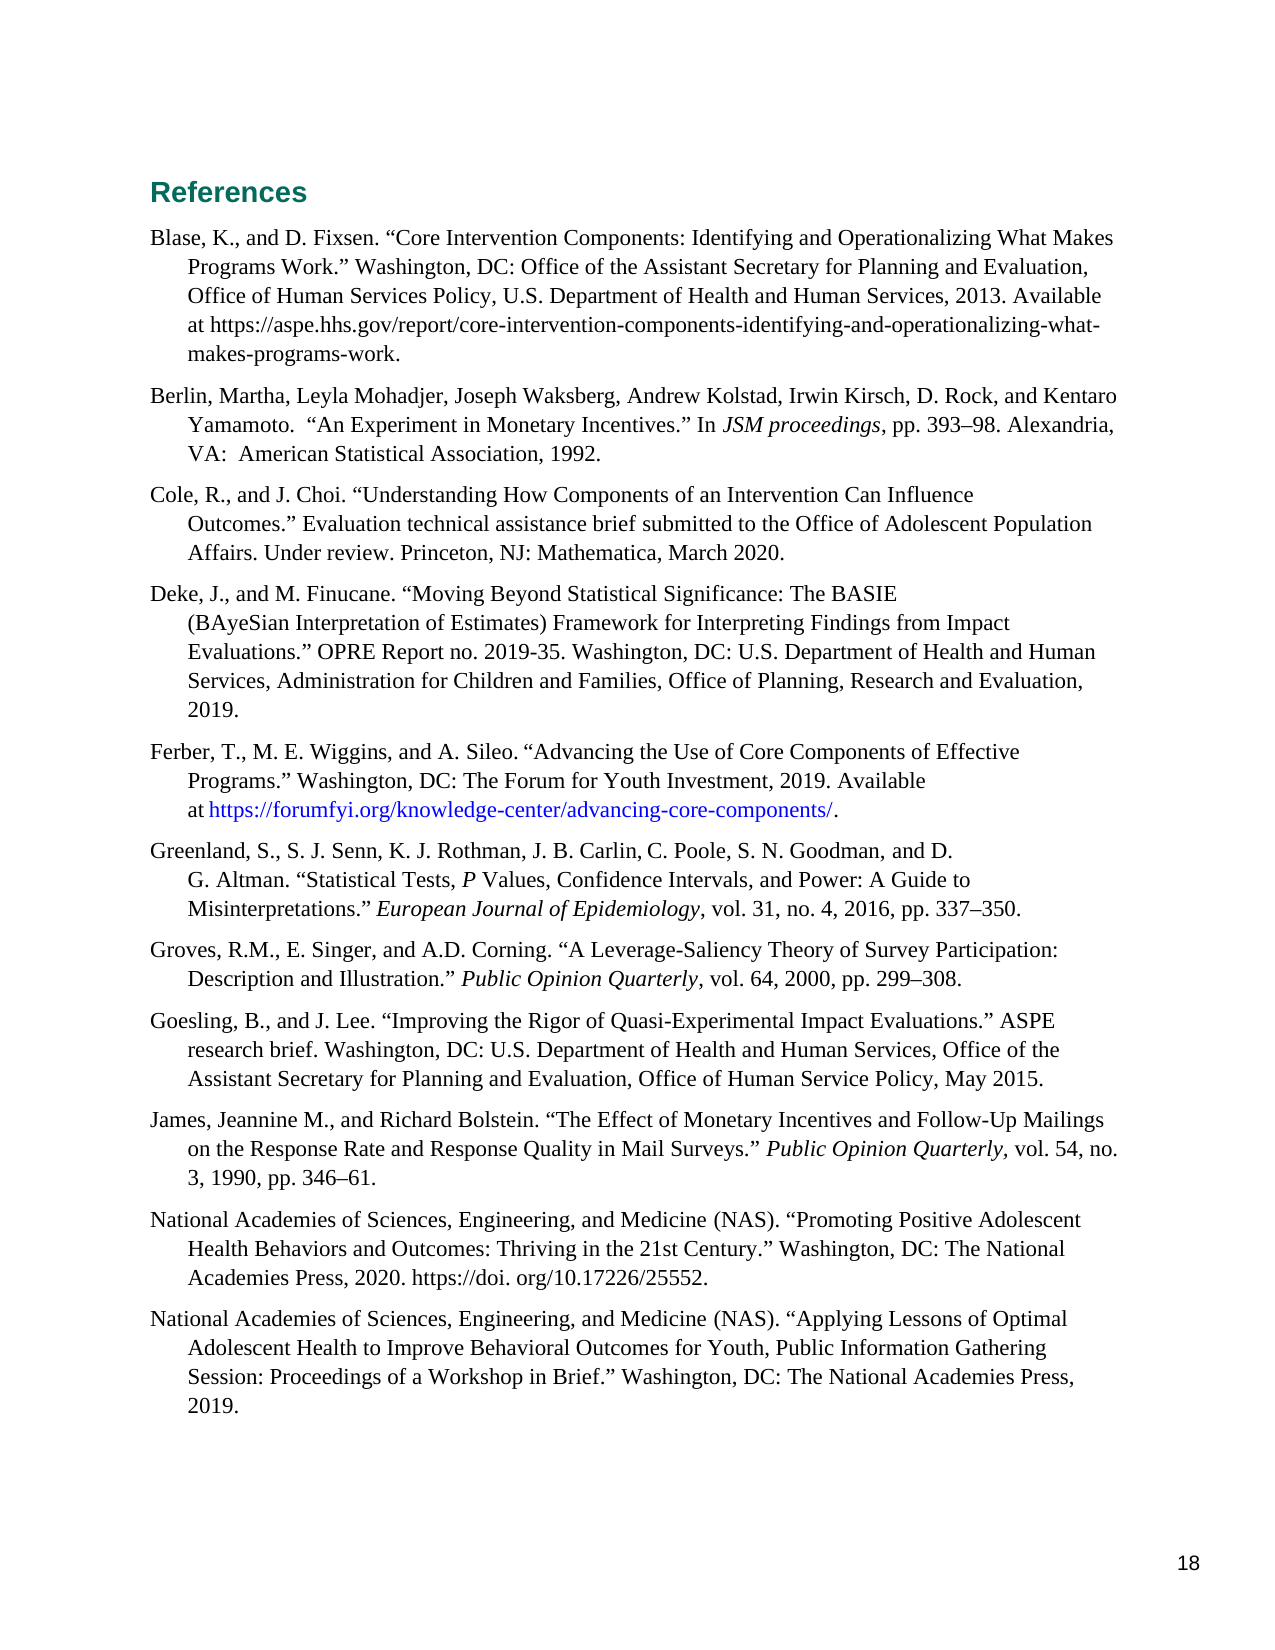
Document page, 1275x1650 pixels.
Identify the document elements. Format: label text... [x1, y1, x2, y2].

text Ferber, T., M. E. Wiggins, and A. Sileo. “Advancing the Use of Core Components of Effective Programs.” Washington, DC: The Forum for Youth Investment, 2019. Available at https://forumfyi.org/knowledge-center/advancing-core-components/. [150, 738, 1125, 822]
text National Academies of Sciences, Engineering, and Medicine (NAS). “Promoting Positive Adolescent Health Behaviors and Outcomes: Thriving in the 21st Century.” Washington, DC: The National Academies Press, 2020. https://doi. org/10.17226/25552. [150, 1206, 1125, 1290]
text National Academies of Sciences, Engineering, and Medicine (NAS). “Applying Lessons of Optimal Adolescent Health to Improve Behavioral Outcomes for Youth, Public Information Gathering Session: Proceedings of a Workshop in Brief.” Washington, DC: The National Academies Press, 2019. [150, 1305, 1125, 1418]
text Greenland, S., S. J. Senn, K. J. Rothman, J. B. Carlin, C. Poole, S. N. Goodman, and D. G. Altman. “Statistical Tests, P Values, Confidence Intervals, and Power: A Guide to Misinterpretations.” European Journal of Epidemiology, vol. 31, no. 4, 2016, pp. 337–350. [150, 837, 1125, 921]
text Blase, K., and D. Fixsen. “Core Intervention Components: Identifying and Operationalizing What Makes Programs Work.” Washington, DC: Office of the Assistant Secretary for Planning and Evaluation, Office of Human Services Policy, U.S. Department of Health and Human Services, 2013. Available at https://aspe.hhs.gov/report/core-intervention-components-identifying-and-operationalizing-what-makes-programs-work. [150, 224, 1125, 367]
text Berlin, Martha, Leyla Mohadjer, Joseph Waksberg, Andrew Kolstad, Irwin Kirsch, D. Rock, and Kentaro Yamamoto. “An Experiment in Monetary Incentives.” In JSM proceedings, pp. 393–98. Alexandria, VA: American Statistical Association, 1992. [150, 382, 1125, 466]
text James, Jeannine M., and Richard Bolstein. “The Effect of Monetary Incentives and Follow-Up Mailings on the Response Rate and Response Quality in Mail Surveys.” Public Opinion Quarterly, vol. 54, no. 3, 1990, pp. 346–61. [150, 1106, 1125, 1191]
text Goesling, B., and J. Lee. “Improving the Rigor of Quasi-Experimental Impact Evaluations.” ASPE research brief. Washington, DC: U.S. Department of Health and Human Services, Office of the Assistant Secretary for Planning and Evaluation, Office of Human Service Policy, May 2015. [150, 1007, 1125, 1091]
text Groves, R.M., E. Singer, and A.D. Corning. “A Leverage-Saliency Theory of Survey Participation: Description and Illustration.” Public Opinion Quarterly, vol. 64, 2000, pp. 299–308. [150, 936, 1125, 992]
text References [150, 175, 1125, 208]
text Cole, R., and J. Choi. “Understanding How Components of an Intervention Can Influence Outcomes.” Evaluation technical assistance brief submitted to the Office of Adolescent Population Affairs. Under review. Princeton, NJ: Mathematica, March 2020. [150, 481, 1125, 565]
text Deke, J., and M. Finucane. “Moving Beyond Statistical Significance: The BASIE (BAyeSian Interpretation of Estimates) Framework for Interpreting Findings from Impact Evaluations.” OPRE Report no. 2019-35. Washington, DC: U.S. Department of Health and Human Services, Administration for Children and Families, Office of Planning, Research and Evaluation, 2019. [150, 580, 1125, 723]
